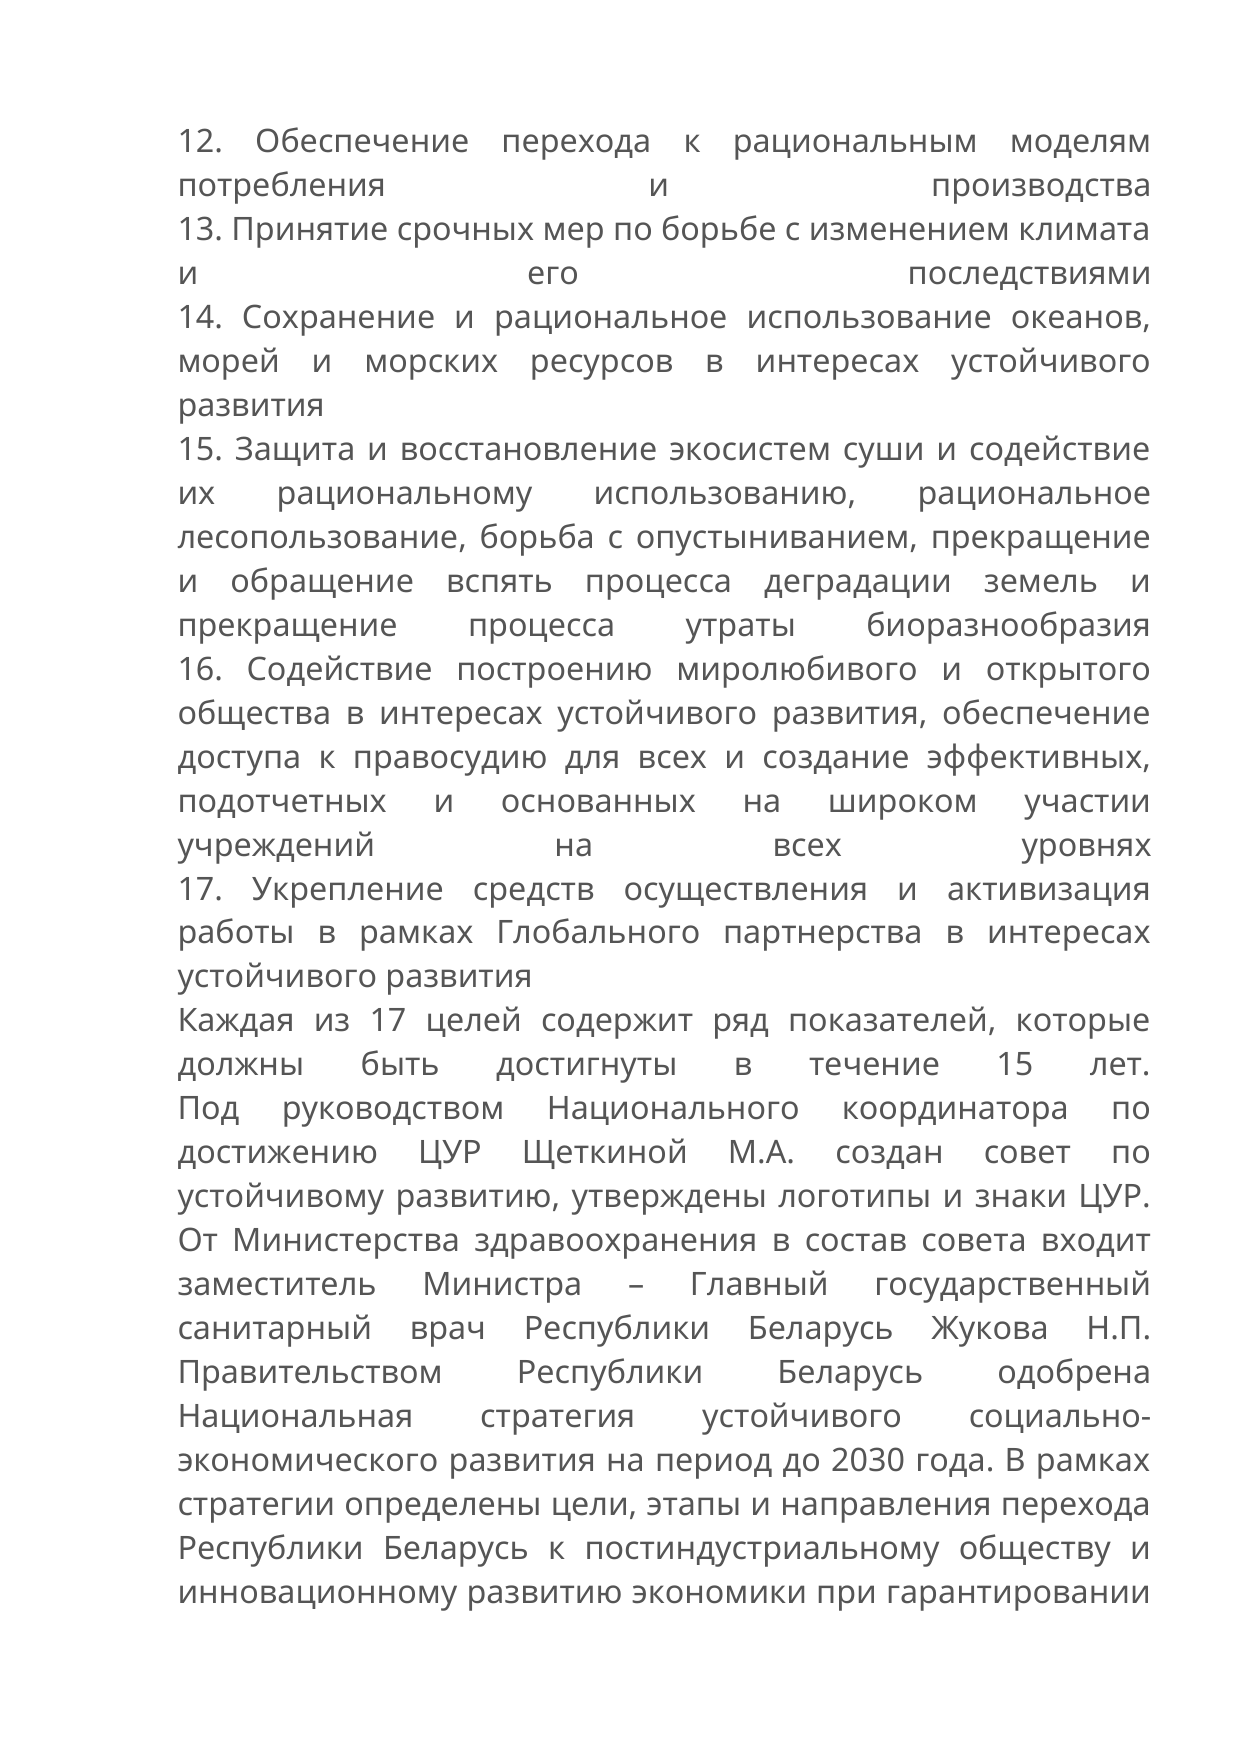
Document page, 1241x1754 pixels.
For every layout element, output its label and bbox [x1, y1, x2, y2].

text [177, 118, 1152, 997]
text [177, 997, 1152, 1613]
